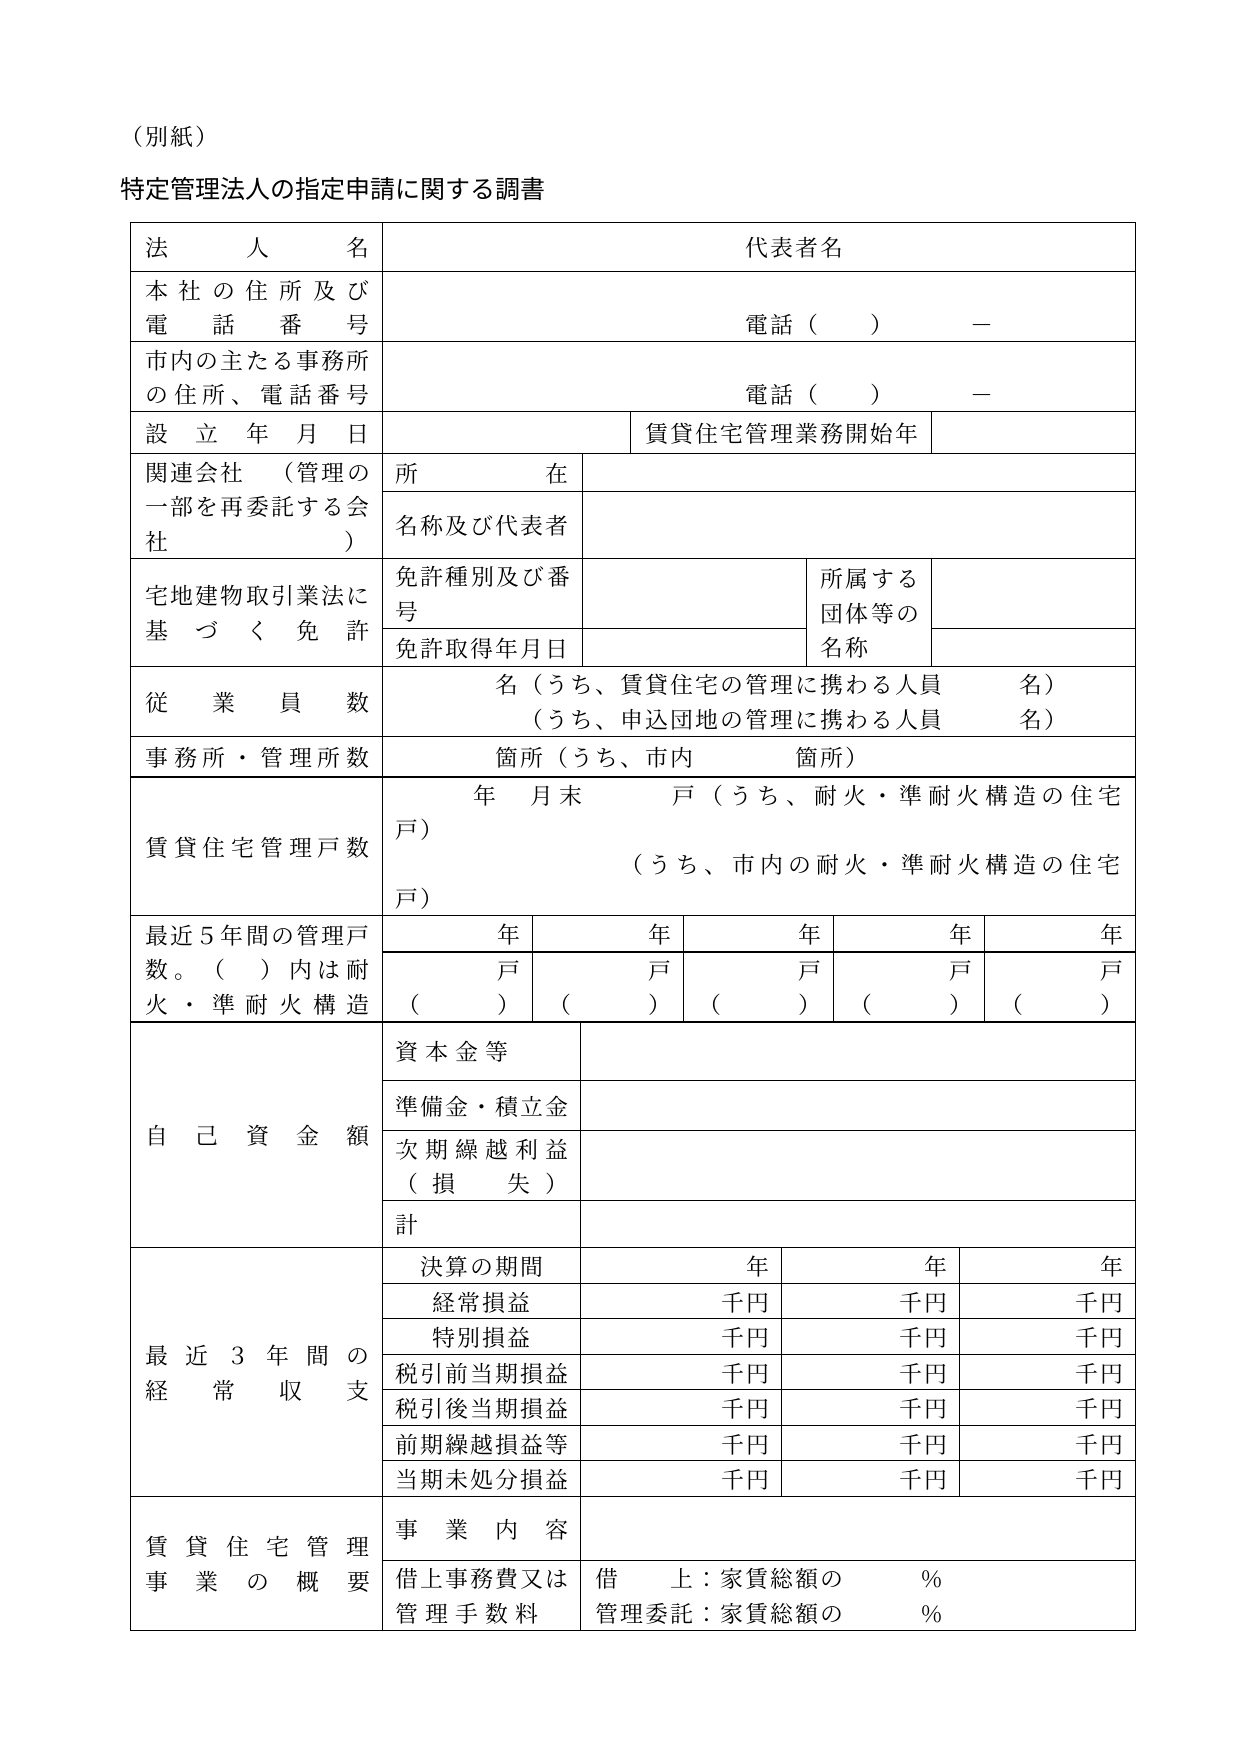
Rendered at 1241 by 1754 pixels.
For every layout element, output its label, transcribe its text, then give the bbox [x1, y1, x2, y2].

table_cell 設 立 年 月 日 [131, 412, 382, 453]
table_cell [932, 559, 1135, 628]
table_cell 事業内容 [383, 1497, 580, 1559]
table_cell 借 上：家賃総額の ％ 管理委託：家賃総額の ％ [581, 1561, 1135, 1629]
table_cell [581, 1497, 1135, 1559]
table_cell 次期繰越利益（損 失） [383, 1131, 580, 1200]
table_cell 市内の主たる事務所の住所、電話番号 [131, 342, 382, 411]
table_cell 千円 [960, 1319, 1135, 1354]
table_cell 千円 [782, 1461, 959, 1496]
table_cell 決算の期間 [383, 1248, 580, 1283]
table_cell [581, 1201, 1135, 1247]
table_cell [581, 1131, 1135, 1200]
table_cell [583, 454, 1135, 491]
table_cell 千円 [581, 1355, 781, 1389]
table_cell 千円 [581, 1284, 781, 1318]
table_cell [581, 1023, 1135, 1079]
table_cell 年 [960, 1248, 1135, 1283]
table_cell [583, 492, 1135, 558]
table_cell 年 [834, 916, 984, 951]
table_cell 税引前当期損益 [383, 1355, 580, 1389]
table_cell 戸 （ ） [533, 953, 683, 1021]
table_cell 免許種別及び番号 [383, 559, 582, 628]
table_cell 戸 （ ） [985, 953, 1135, 1021]
table_cell 千円 [960, 1390, 1135, 1425]
table_cell 特別損益 [383, 1319, 580, 1354]
table_cell 前期繰越損益等 [383, 1426, 580, 1460]
table_cell 年 月末 戸（うち、耐火・準耐火構造の住宅 戸） （うち、市内の耐火・準耐火構造の住宅 戸） [383, 778, 1135, 915]
table_cell 賃貸住宅管理業務開始年 [631, 412, 931, 453]
table_cell 千円 [960, 1426, 1135, 1460]
table_cell 千円 [782, 1390, 959, 1425]
table_cell 本社の住所及び 電話番号 [131, 272, 382, 341]
table_cell 戸 （ ） [834, 953, 984, 1021]
table_cell 千円 [581, 1426, 781, 1460]
table_cell 戸 （ ） [684, 953, 833, 1021]
table_cell 賃貸住宅管理 事業の概要 [131, 1497, 382, 1629]
table_cell 千円 [782, 1426, 959, 1460]
table_cell 自己資金額 [131, 1023, 382, 1247]
table_cell 戸 （ ） [383, 953, 532, 1021]
text 特定管理法人の指定申請に関する調書 [120, 153, 1120, 222]
table_cell 所 在 [383, 454, 582, 491]
table_cell 所属する団体等の名称 [807, 559, 931, 666]
table_cell 最近５年間の管理戸数。（ ）内は耐火・準耐火構造 [131, 916, 382, 1021]
table_cell 名（うち、賃貸住宅の管理に携わる人員 名） （うち、申込団地の管理に携わる人員 名） [383, 667, 1135, 736]
table_cell 年 [581, 1248, 781, 1283]
table_cell 千円 [782, 1355, 959, 1389]
table_cell 借上事務費又は管理手数料 [383, 1561, 580, 1629]
table_cell 年 [782, 1248, 959, 1283]
table_cell [383, 412, 630, 453]
table_cell 経常損益 [383, 1284, 580, 1318]
table_cell 千円 [581, 1390, 781, 1425]
table_cell 年 [684, 916, 833, 951]
table_cell 事務所・管理所数 [131, 737, 382, 776]
table_cell 宅地建物取引業法に基づく免許 [131, 559, 382, 666]
table_cell 千円 [960, 1284, 1135, 1318]
table_cell 当期未処分損益 [383, 1461, 580, 1496]
table_cell 千円 [581, 1319, 781, 1354]
table_cell 千円 [581, 1461, 781, 1496]
table_cell 準備金・積立金 [383, 1081, 580, 1130]
table_header 代表者名 [383, 223, 1135, 271]
table_cell 免許取得年月日 [383, 629, 582, 666]
table_cell 千円 [960, 1355, 1135, 1389]
table_cell 千円 [782, 1319, 959, 1354]
table_cell 電話（ ） － [383, 272, 1135, 341]
table_cell [583, 629, 806, 666]
table_cell 箇所（うち、市内 箇所） [383, 737, 1135, 776]
table_cell 税引後当期損益 [383, 1390, 580, 1425]
table_cell 賃貸住宅管理戸数 [131, 778, 382, 915]
table_cell 千円 [782, 1284, 959, 1318]
table_cell [583, 559, 806, 628]
table_cell [581, 1081, 1135, 1130]
table_cell 千円 [960, 1461, 1135, 1496]
text （別紙） [120, 118, 1120, 153]
table_cell 資本金等 [383, 1023, 580, 1079]
table_cell 名称及び代表者 [383, 492, 582, 558]
table_cell 電話（ ） － [383, 342, 1135, 411]
table_cell 年 [985, 916, 1135, 951]
table_cell 関連会社 （管理の一部を再委託する会社） [131, 454, 382, 558]
table_cell 計 [383, 1201, 580, 1247]
table_cell 年 [383, 916, 532, 951]
table_header 法 人 名 [131, 223, 382, 271]
table_cell 従 業 員 数 [131, 667, 382, 736]
table_cell 最近３年間の 経常収支 [131, 1248, 382, 1496]
table_cell [932, 629, 1135, 666]
table_cell 年 [533, 916, 683, 951]
table_cell [932, 412, 1135, 453]
